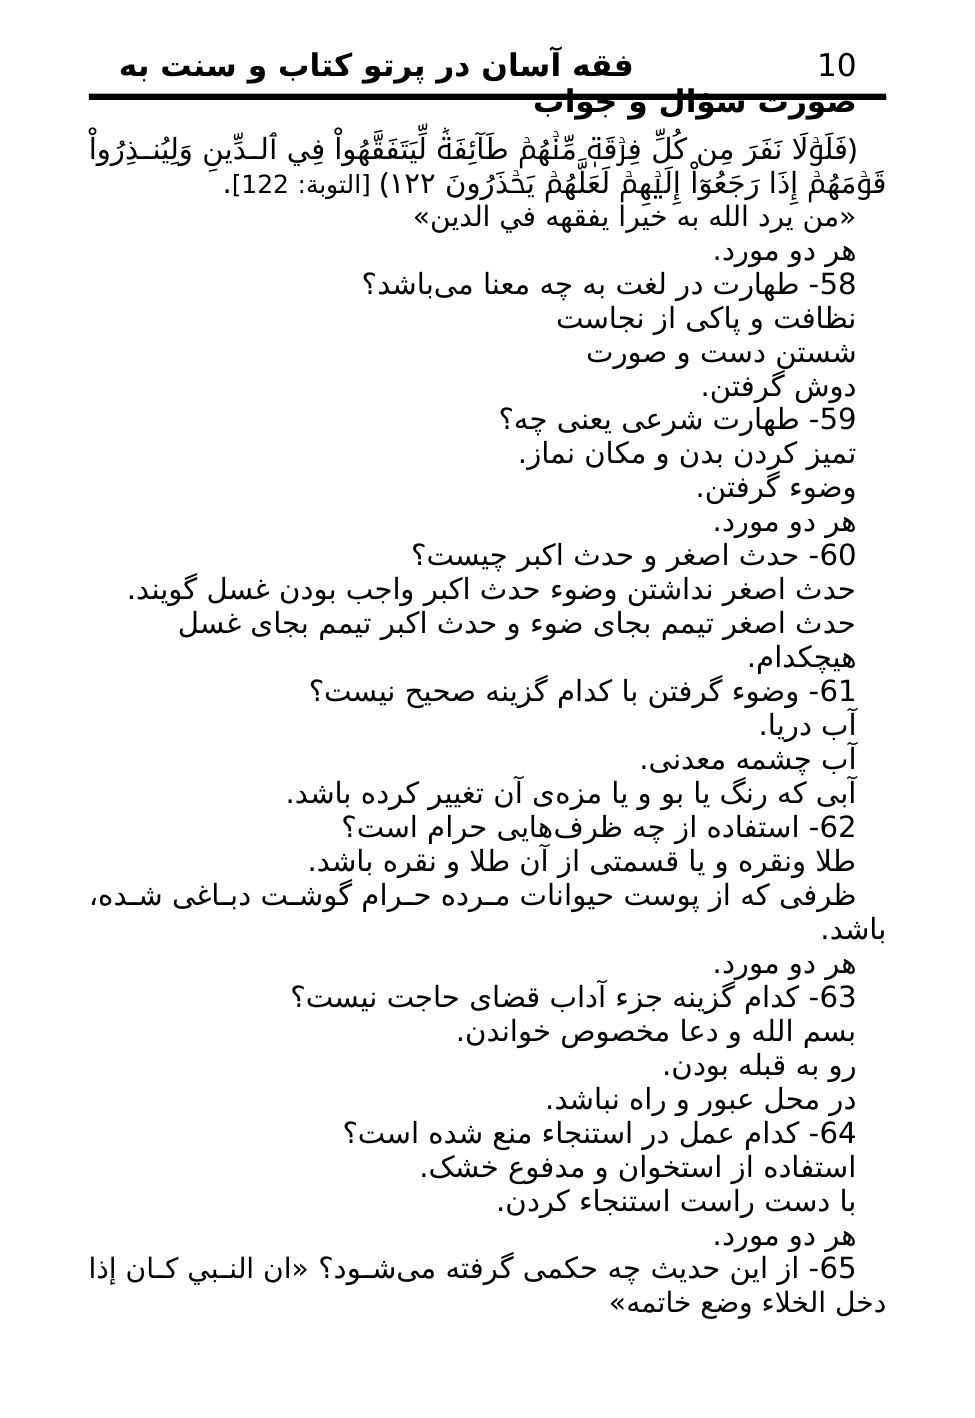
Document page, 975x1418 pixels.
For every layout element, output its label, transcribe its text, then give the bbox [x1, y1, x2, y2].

text 58- طهارت در لغت به چه معنا می‌باشد؟ [89, 267, 886, 301]
text حدث اصغر تیمم بجای ضوء و حدث اکبر تیمم بجای غسل [89, 607, 886, 641]
text طلا ونقره و یا قسمتی از آن طلا و نقره باشد. [89, 844, 886, 878]
text 61- وضوء گرفتن با کدام گزینه صحیح نیست؟ [89, 674, 886, 708]
text بسم الله و دعا مخصوص خواندن. [89, 1014, 886, 1048]
text نظافت و پاکی از نجاست [89, 301, 886, 335]
text «من یرد الله به خیرا یفقهه في الدین» [89, 200, 886, 233]
text 64- کدام عمل در استنجاء منع شده است؟ [89, 1116, 886, 1150]
text دوش گرفتن. [89, 369, 886, 403]
text رو به قبله بودن. [89, 1048, 886, 1082]
text هر دو مورد. [89, 233, 886, 267]
text آب چشمه معدنی. [89, 742, 886, 776]
text وضوء گرفتن. [89, 471, 886, 505]
text ظرفی که از پوست حیوانات مرده حرام گوشت دباغی شده، باشد. [89, 878, 886, 946]
text 65- از این حدیث چه حکمی گرفته می‌شود؟ «ان النبي كان إذا دخل الخلاء وضع خاتمه» [89, 1252, 886, 1318]
text شستن دست و صورت [89, 335, 886, 369]
text آب دریا. [89, 708, 886, 742]
text هر دو مورد. [89, 1218, 886, 1252]
text 63- کدام گزینه جزء آداب قضای حاجت نیست؟ [89, 980, 886, 1014]
text در محل عبور و راه نباشد. [89, 1082, 886, 1116]
text استفاده از استخوان و مدفوع خشک. [89, 1150, 886, 1184]
text هر دو مورد. [89, 946, 886, 980]
text آبی که رنگ یا بو و یا مزه‌ی آن تغییر کرده باشد. [89, 776, 886, 810]
text هر دو مورد. [89, 505, 886, 539]
text با دست راست استنجاء کردن. [89, 1184, 886, 1218]
text 62- استفاده از چه ظرف‌هایی حرام است؟ [89, 810, 886, 844]
text هیچکدام. [89, 641, 886, 674]
text حدث اصغر نداشتن وضوء حدث اکبر واجب بودن غسل گویند. [89, 573, 886, 607]
text تمیز کردن بدن و مکان نماز. [89, 437, 886, 471]
text ﴿فَلَوۡلَا نَفَرَ مِن كُلِّ فِرۡقَةٖ مِّنۡهُمۡ طَآئِفَةٞ لِّيَتَفَقَّهُواْ فِي ٱلدِّينِ وَلِيُنذِرُواْ قَوۡمَهُمۡ إِذَا رَجَعُوٓاْ إِلَيۡهِمۡ لَعَلَّهُمۡ يَحۡذَرُونَ ١٢٢﴾ [التوبة: 122]. [89, 132, 886, 200]
text 60- حدث اصغر و حدث اکبر چیست؟ [89, 539, 886, 573]
text 59- طهارت شرعی یعنی چه؟ [89, 403, 886, 437]
